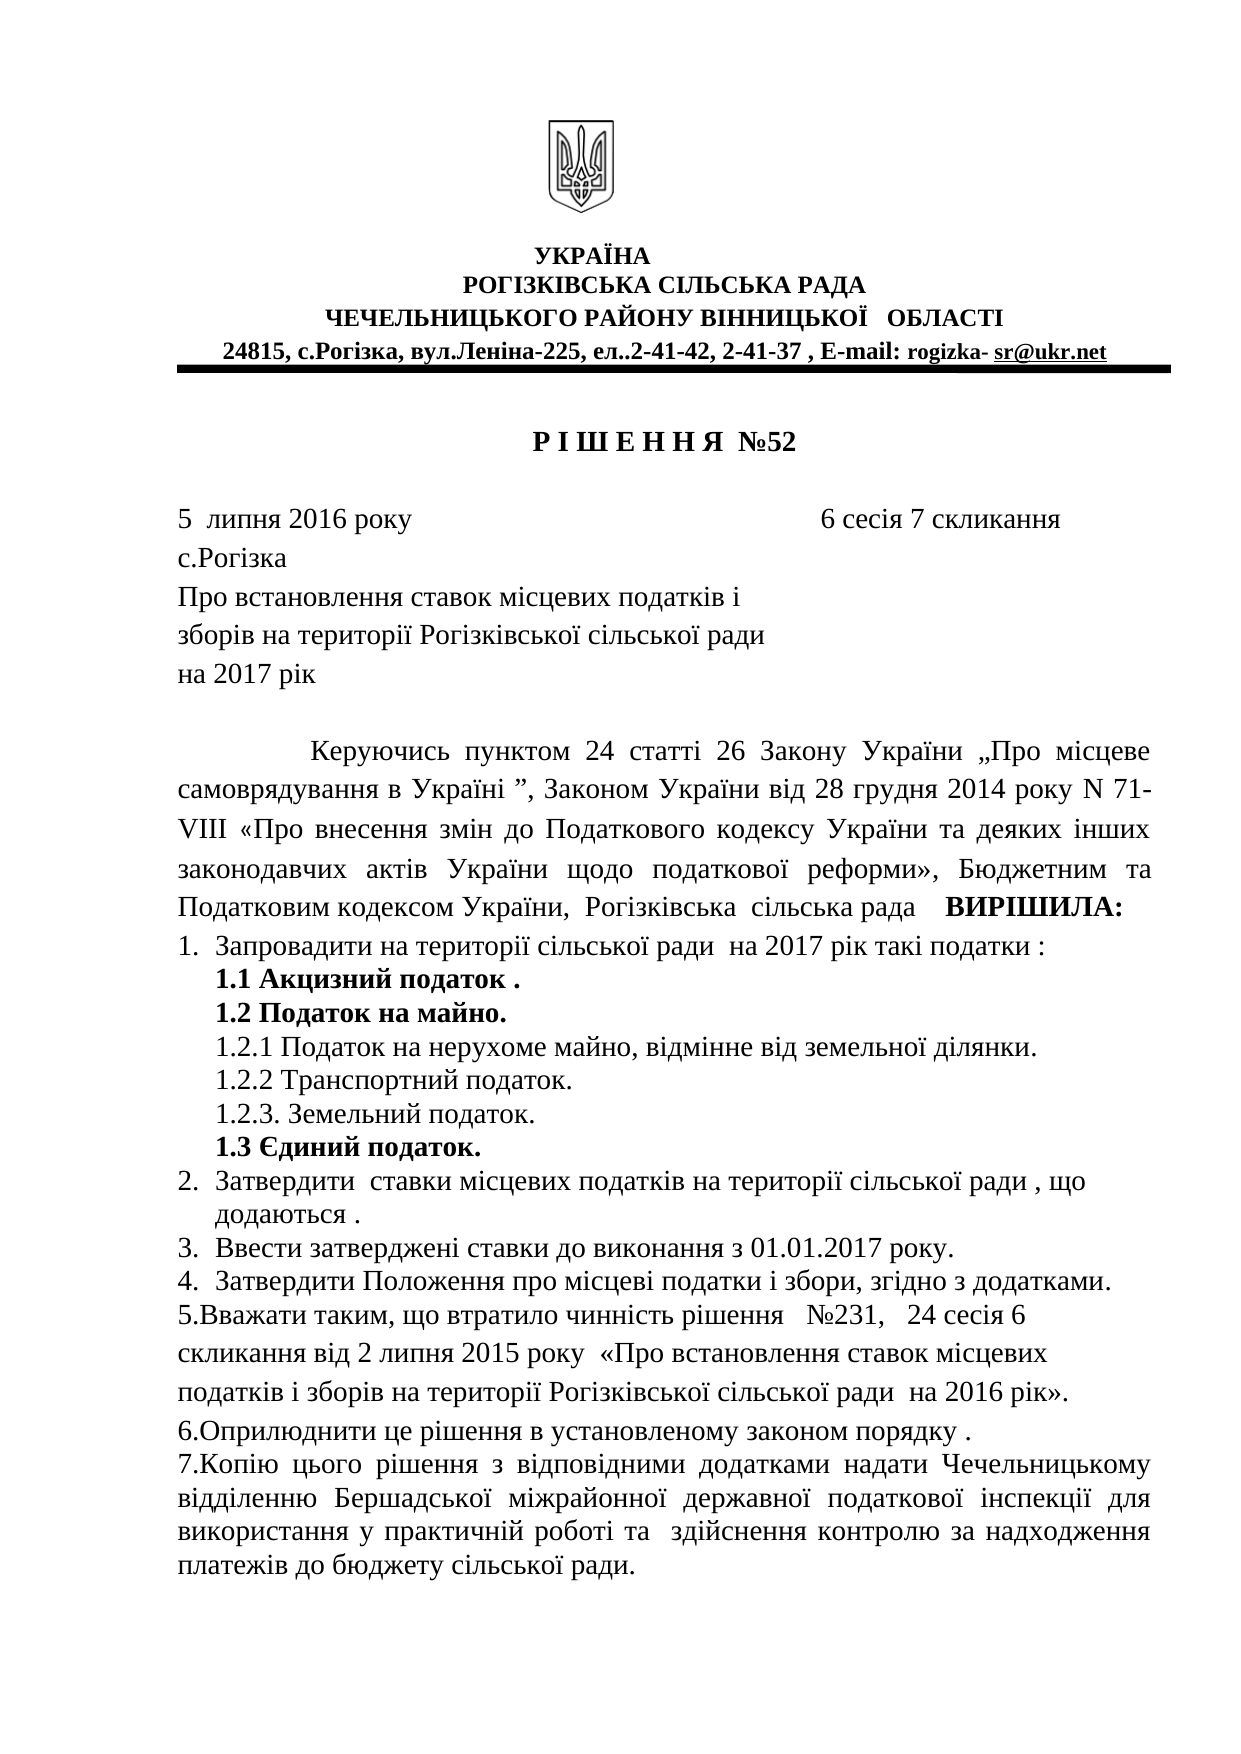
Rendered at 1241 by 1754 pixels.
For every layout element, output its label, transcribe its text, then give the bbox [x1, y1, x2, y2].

list 1.2.2 Транспортний податок. [177, 1062, 1152, 1096]
list 1.2 Податок на майно. [177, 995, 1152, 1029]
text Про встановлення ставок місцевих податків і [177, 579, 1152, 612]
text РОГІЗКІВСЬКА СІЛЬСЬКА РАДА [177, 270, 1152, 298]
text зборів на території Рогізківської сільської ради [177, 617, 1152, 651]
text УКРАЇНА [177, 241, 1152, 270]
list Запровадити на території сільської ради на 2017 рік такі податки : [177, 928, 1152, 962]
text 7.Копію цього рішення з відповідними додатками надати Чечельницькому відділенню Бершадської міжрайонної державної податкової інспекції для використання у практичній роботі та здійснення контролю за надходження платежів до бюджету сільської ради. [177, 1446, 1152, 1580]
text на 2017 рік [177, 656, 1152, 689]
text с.Рогізка [177, 540, 1152, 574]
text 6.Оприлюднити це рішення в установленому законом порядку . [177, 1413, 1152, 1446]
list Ввести затверджені ставки до виконання з 01.01.2017 року. [177, 1230, 1152, 1263]
text Р І Ш Е Н Н Я №52 [177, 424, 1152, 458]
list 1.1 Акцизний податок . [177, 962, 1152, 995]
text 5 липня 2016 року 6 сесія 7 скликання [177, 502, 1152, 535]
list 1.3 Єдиний податок. [177, 1129, 1152, 1163]
list 1.2.1 Податок на нерухоме майно, відмінне від земельної ділянки. [177, 1029, 1152, 1062]
list Затвердити ставки місцевих податків на території сільської ради , що додаються . [177, 1163, 1152, 1230]
text ЧЕЧЕЛЬНИЦЬКОГО РАЙОНУ ВІННИЦЬКОЇ ОБЛАСТІ [177, 303, 1152, 331]
list 1.2.3. Земельний податок. [177, 1096, 1152, 1129]
list Затвердити Положення про місцеві податки і збори, згідно з додатками. [177, 1263, 1152, 1297]
text 24815, с.Рогізка, вул.Леніна-225, ел..2-41-42, 2-41-37 , E-mail: rogizka- sr@ukr.net [177, 336, 1152, 364]
text Керуючись пунктом 24 статті 26 Закону України „Про місцеве самоврядування в Україні ”, Законом України від 28 грудня 2014 року N 71-VIІІ «Про внесення змін до Податкового кодексу України та деяких інших законодавчих актів України щодо податкової реформи», Бюджетним та Податковим кодексом України, Рогізківська сільська рада ВИРІШИЛА: [177, 733, 1152, 923]
text 5.Вважати таким, що втратило чинність рішення №231, 24 сесія 6 скликання від 2 липня 2015 року «Про встановлення ставок місцевих податків і зборів на території Рогізківської сільської ради на 2016 рік». [177, 1297, 1152, 1408]
